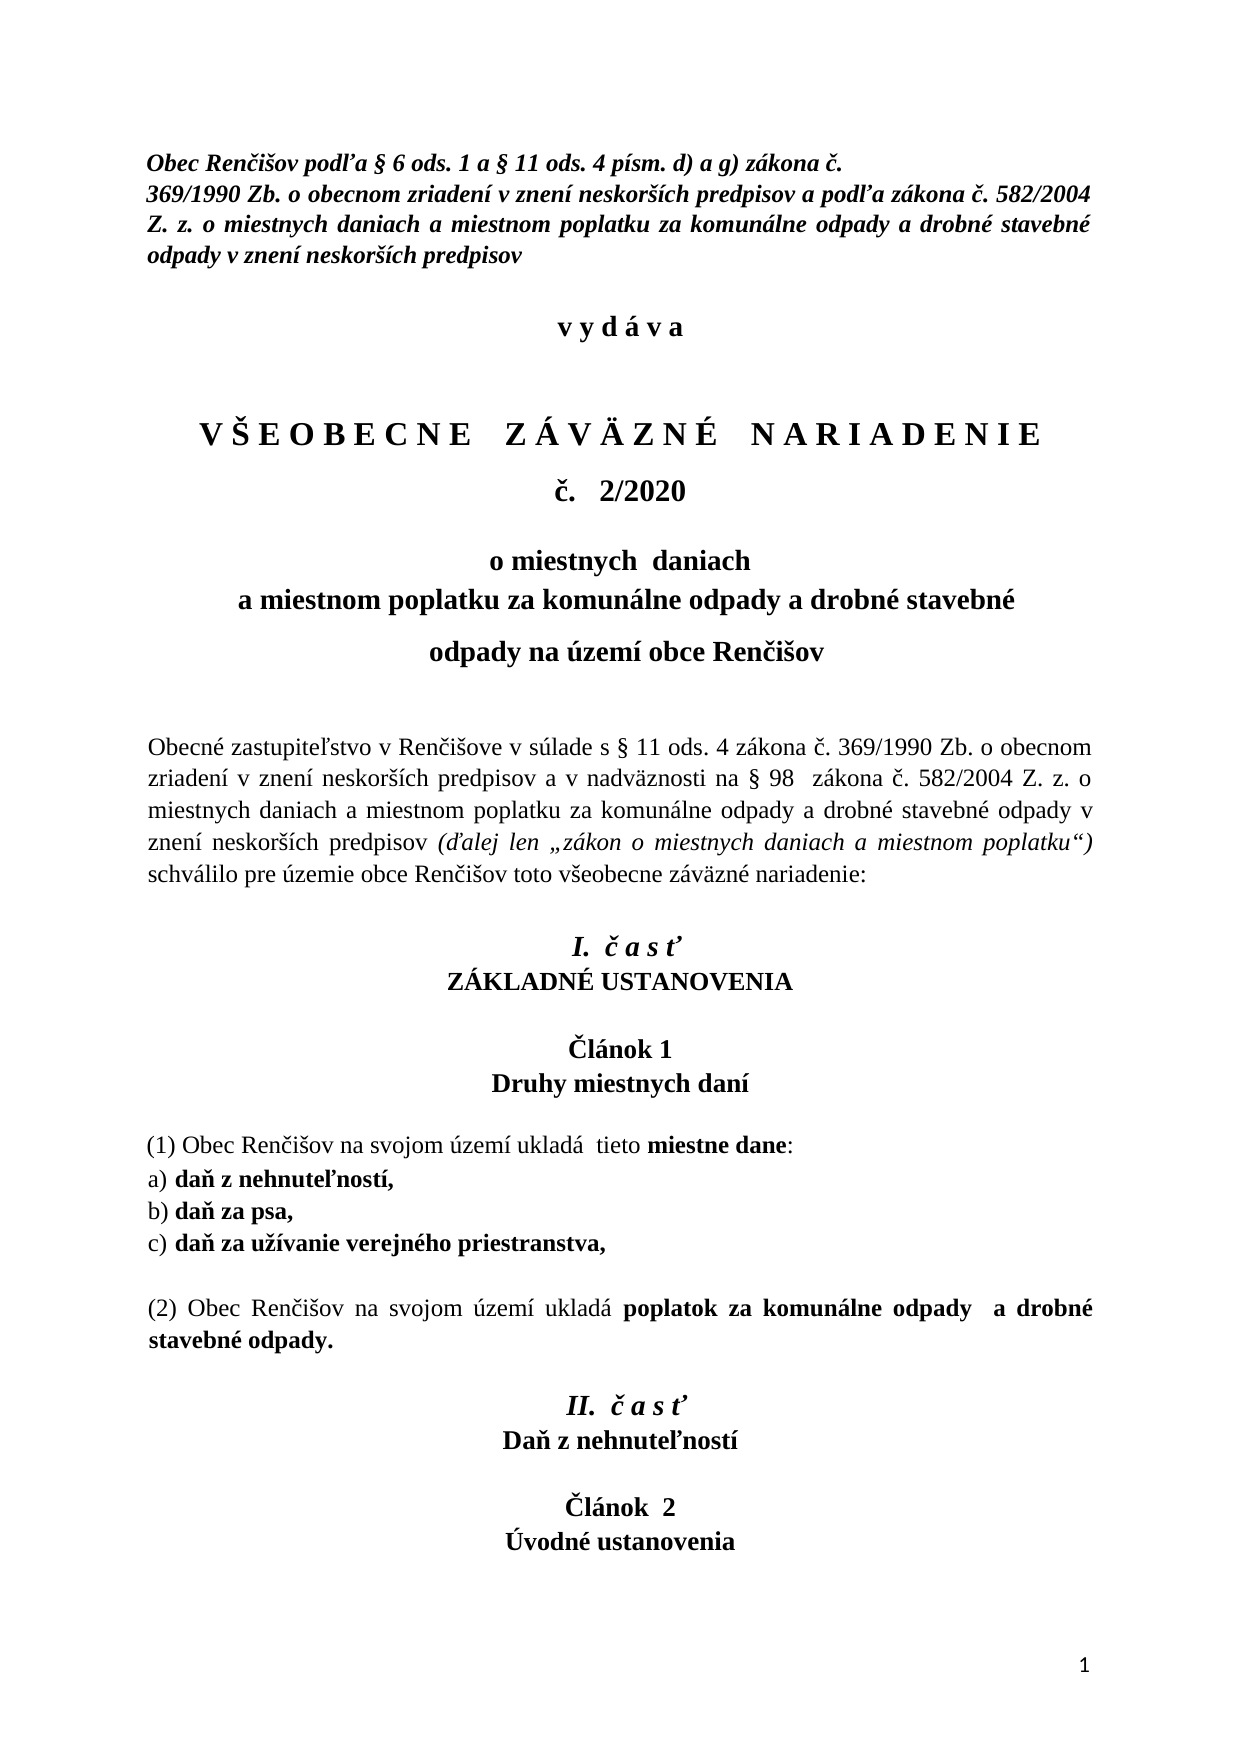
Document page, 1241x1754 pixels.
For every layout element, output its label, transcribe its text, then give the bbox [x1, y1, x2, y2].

text č. 2/2020 [146, 472, 1094, 508]
text V Š E O B E C N E Z Á V Ä Z N É N A R I A D E N I E [146, 414, 1094, 452]
text 369/1990 Zb. o obecnom zriadení v znení neskorších predpisov a podľa zákona č. 582/2004 Z. z. o miestnych daniach a miestnom poplatku za komunálne odpady a drobné stavebné odpady v znení neskorších predpisov [146, 179, 1094, 269]
text (1) Obec Renčišov na svojom území ukladá tieto miestne dane: [131, 1131, 1240, 1159]
text I. č a s ť [146, 929, 1094, 963]
text o miestnych daniach [146, 543, 1094, 577]
list daň z nehnuteľností, [148, 1164, 1094, 1192]
text v y d á v a [146, 309, 1094, 342]
text Druhy miestnych daní [146, 1067, 1094, 1098]
text II. č a s ť [146, 1388, 1094, 1421]
text a miestnom poplatku za komunálne odpady a drobné stavebné [194, 582, 1059, 616]
text Úvodné ustanovenia [146, 1525, 1094, 1556]
text Daň z nehnuteľností [146, 1424, 1094, 1455]
text ZÁKLADNÉ USTANOVENIA [146, 966, 1093, 996]
text Obecné zastupiteľstvo v Renčišove v súlade s § 11 ods. 4 zákona č. 369/1990 Zb. o obecnom zriadení v znení neskorších predpisov a v nadväznosti na § 98 zákona č. 582/2004 Z. z. o miestnych daniach a miestnom poplatku za komunálne odpady a drobné stavebné odpady v znení neskorších predpisov (ďalej len „zákon o miestnych daniach a miestnom poplatku“) schválilo pre územie obce Renčišov toto všeobecne záväzné nariadenie: [148, 732, 1094, 888]
list daň za psa, [148, 1196, 1094, 1225]
text Obec Renčišov podľa § 6 ods. 1 a § 11 ods. 4 písm. d) a g) zákona č. [146, 148, 1240, 176]
list daň za užívanie verejného priestranstva, [148, 1228, 1094, 1257]
text Článok 2 [146, 1491, 1094, 1523]
text Článok 1 [146, 1033, 1094, 1064]
text odpady na území obce Renčišov [194, 634, 1059, 667]
text (2) Obec Renčišov na svojom území ukladá poplatok za komunálne odpady a drobné stavebné odpady. [148, 1293, 1094, 1354]
